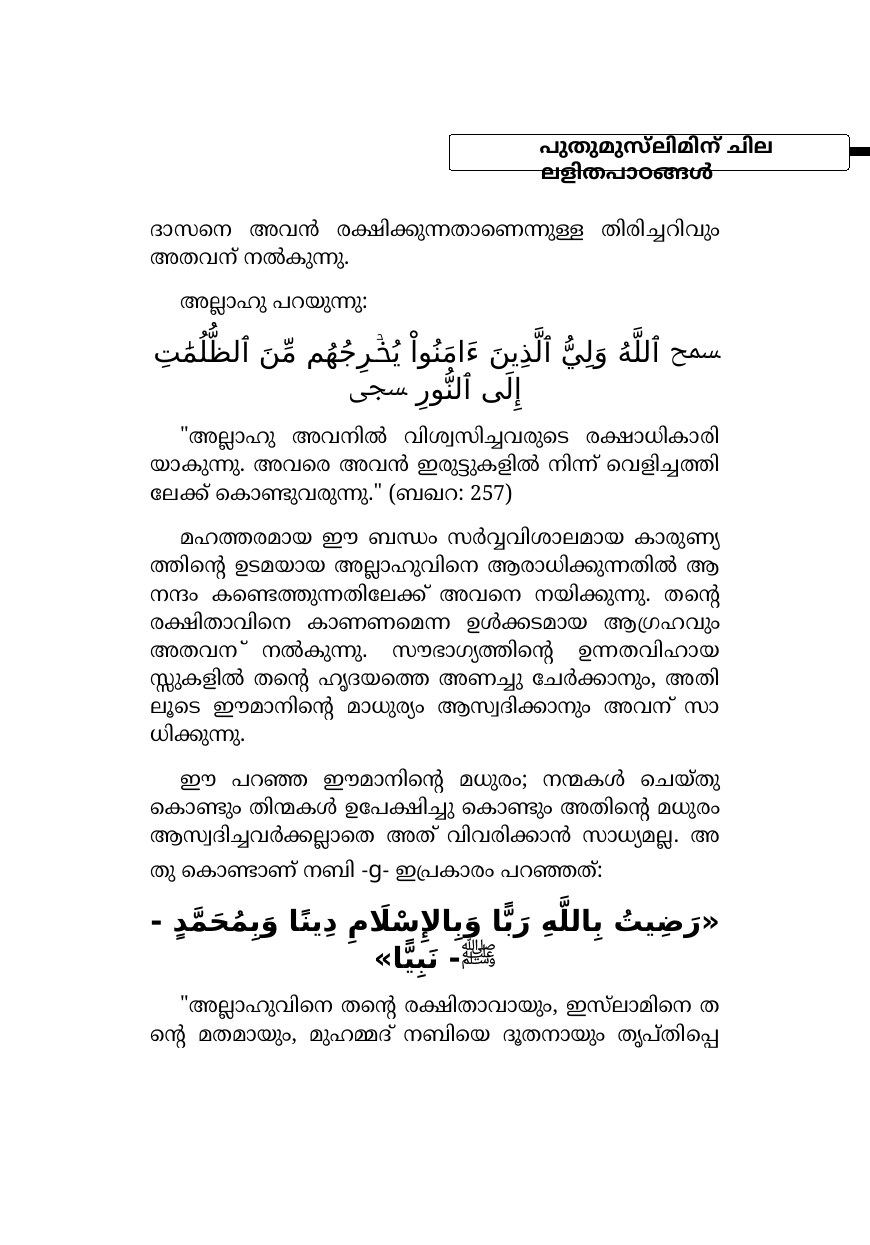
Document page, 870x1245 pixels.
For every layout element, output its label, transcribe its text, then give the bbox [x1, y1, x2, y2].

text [150, 995, 720, 1049]
text മഹത്തരമായ ഈ ബന്ധം സർവ്വവിശാലമായ കാരു-ണ്യ-ത്തി-ന്റെ ഉടമയായ അല്ലാഹുവിനെ ആരാധിക്കുന്നതിൽ ആ-നന്ദം കണ്ടെത്തുന്നതിലേക്ക് അവനെ നയിക്കുന്നു. ത-ന്റെ രക്ഷിതാവിനെ കാണണമെന്ന ഉൾക്കടമായ ആ-ഗ്ര-ഹ-വും അതവന് നൽകുന്നു. സൗഭാഗ്യത്തിന്റെ ഉന്ന-ത-വി-ഹാ-യ-സ്സുകളിൽ തന്റെ ഹൃദയത്തെ അണച്ചു ചേർക്കാനും, അ-തി-ലൂ-ടെ ഈമാനിന്റെ മാധുര്യം ആസ്വദിക്കാനും അവന് സാ-ധിക്കുന്നു. [150, 527, 720, 749]
text ഈ പറഞ്ഞ ഈമാനിന്റെ മധുരം; നന്മകൾ ചെയ്തു കൊ-ണ്ടും തിന്മകൾ ഉപേക്ഷിച്ചു കൊണ്ടും അതിന്റെ മധു-രം ആസ്വദിച്ചവർക്കല്ലാതെ അത് വിവരിക്കാൻ സാധ്യമല്ല. അ-തു കൊണ്ടാണ് നബി -g- ഇപ്രകാരം പറഞ്ഞത്: [150, 768, 720, 886]
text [150, 218, 720, 272]
text അല്ലാഹു പറയുന്നു: [150, 291, 720, 317]
text "അല്ലാഹു അവനിൽ വിശ്വസിച്ചവരുടെ രക്ഷാധികാ-രി-യാ-കുന്നു. അവരെ അവൻ ഇരുട്ടുകളിൽ നിന്ന് വെളിച്ച-ത്തി-ലേ-ക്ക് കൊണ്ടുവരുന്നു." (ബഖറ: 257) [150, 426, 720, 508]
text «رَضِيتُ بِاللَّهِ رَبًّا وَبِالإِسْلَامِ دِينًا وَبِمُحَمَّدٍ -ﷺ- نَبِيًّا» [150, 905, 720, 975]
text ﵟ ٱللَّهُ وَلِيُّ ٱلَّذِينَ ءَامَنُواْ يُخۡرِجُهُم مِّنَ ٱلظُّلُمَٰتِ إِلَى ٱلنُّورِ ﵞ [150, 336, 720, 406]
